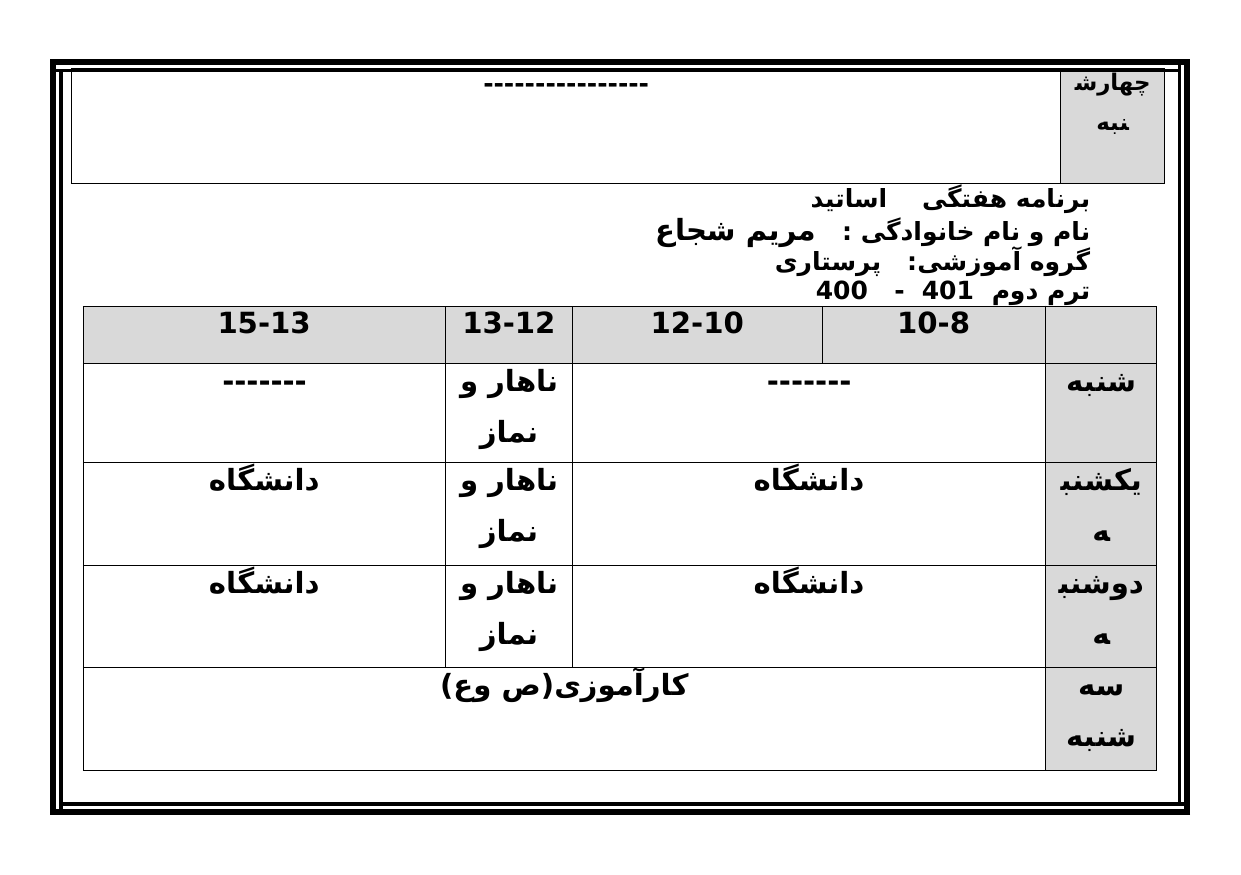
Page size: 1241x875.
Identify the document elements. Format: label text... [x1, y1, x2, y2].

table_cell ناهار و نماز [446, 364, 572, 462]
table_header 15-13 [84, 307, 445, 363]
table_cell دانشگاه [573, 463, 1045, 565]
table_header 13-12 [446, 307, 572, 363]
text برنامه هفتگی اساتید نام و نام خانوادگی : مریم شجاع گروه آموزشی: پرستاری ترم دوم 401 - 400 [150, 184, 1090, 306]
table_cell سه شنبه [1046, 668, 1156, 770]
table_cell ناهار و نماز [446, 463, 572, 565]
table_cell دانشگاه [84, 463, 445, 565]
table_cell ------- [84, 364, 445, 462]
table_cell چهارشنبه [1061, 72, 1164, 183]
table_header 12-10 [573, 307, 822, 363]
table_cell ---------------- [72, 72, 1060, 183]
table_cell یکشنبه [1046, 463, 1156, 565]
table_cell شنبه [1046, 364, 1156, 462]
table_header 10-8 [823, 307, 1045, 363]
table_cell کارآموزی(ص وع) [84, 668, 1045, 770]
table_cell ------- [573, 364, 1045, 462]
table_cell دانشگاه [573, 566, 1045, 667]
table_cell دوشنبه [1046, 566, 1156, 667]
table_header [1046, 307, 1156, 363]
table_cell ناهار و نماز [446, 566, 572, 667]
table_cell دانشگاه [84, 566, 445, 667]
